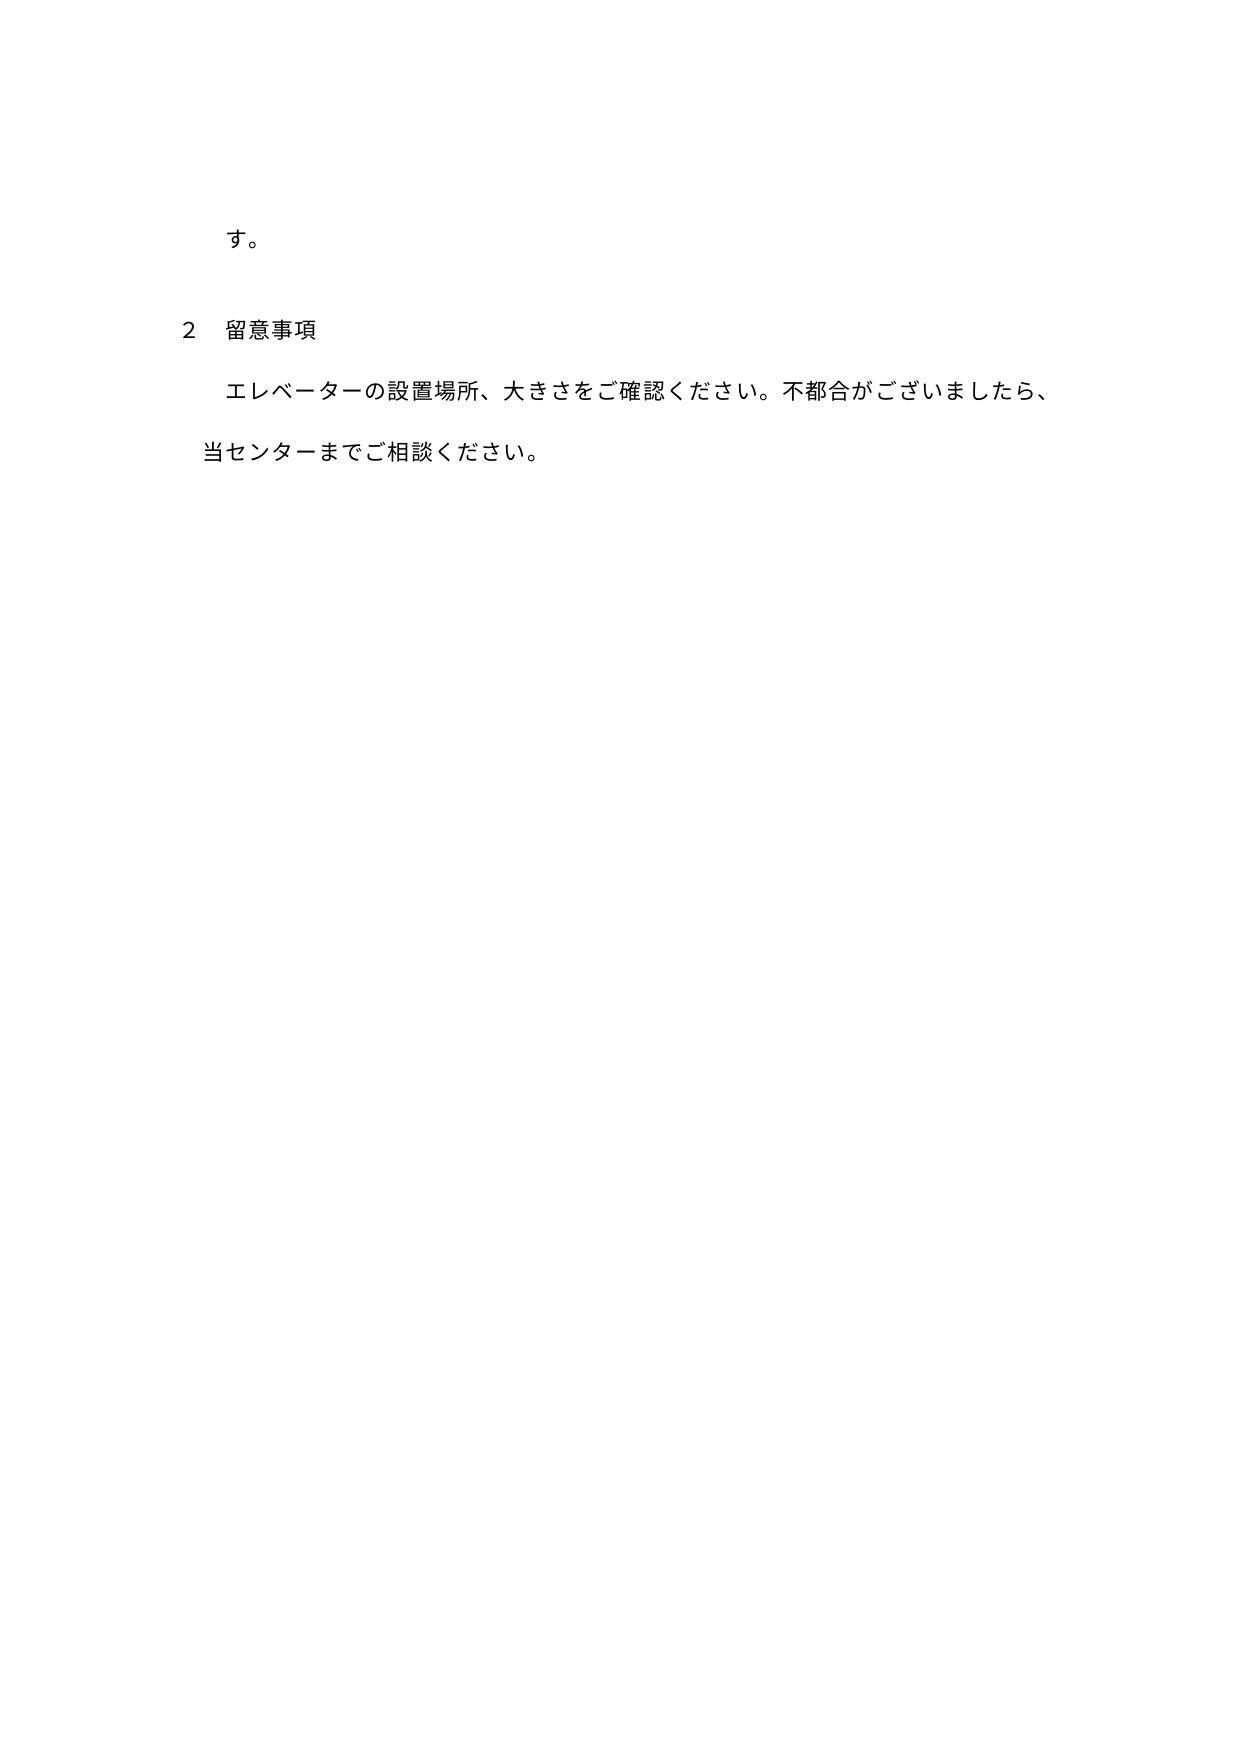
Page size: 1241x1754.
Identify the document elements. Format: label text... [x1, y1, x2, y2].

text エレベーターの設置場所、大きさをご確認ください。不都合がございましたら、当センターまでご相談ください。 [199, 359, 1061, 481]
text ２ 留意事項 [179, 299, 1061, 359]
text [219, 207, 1061, 268]
